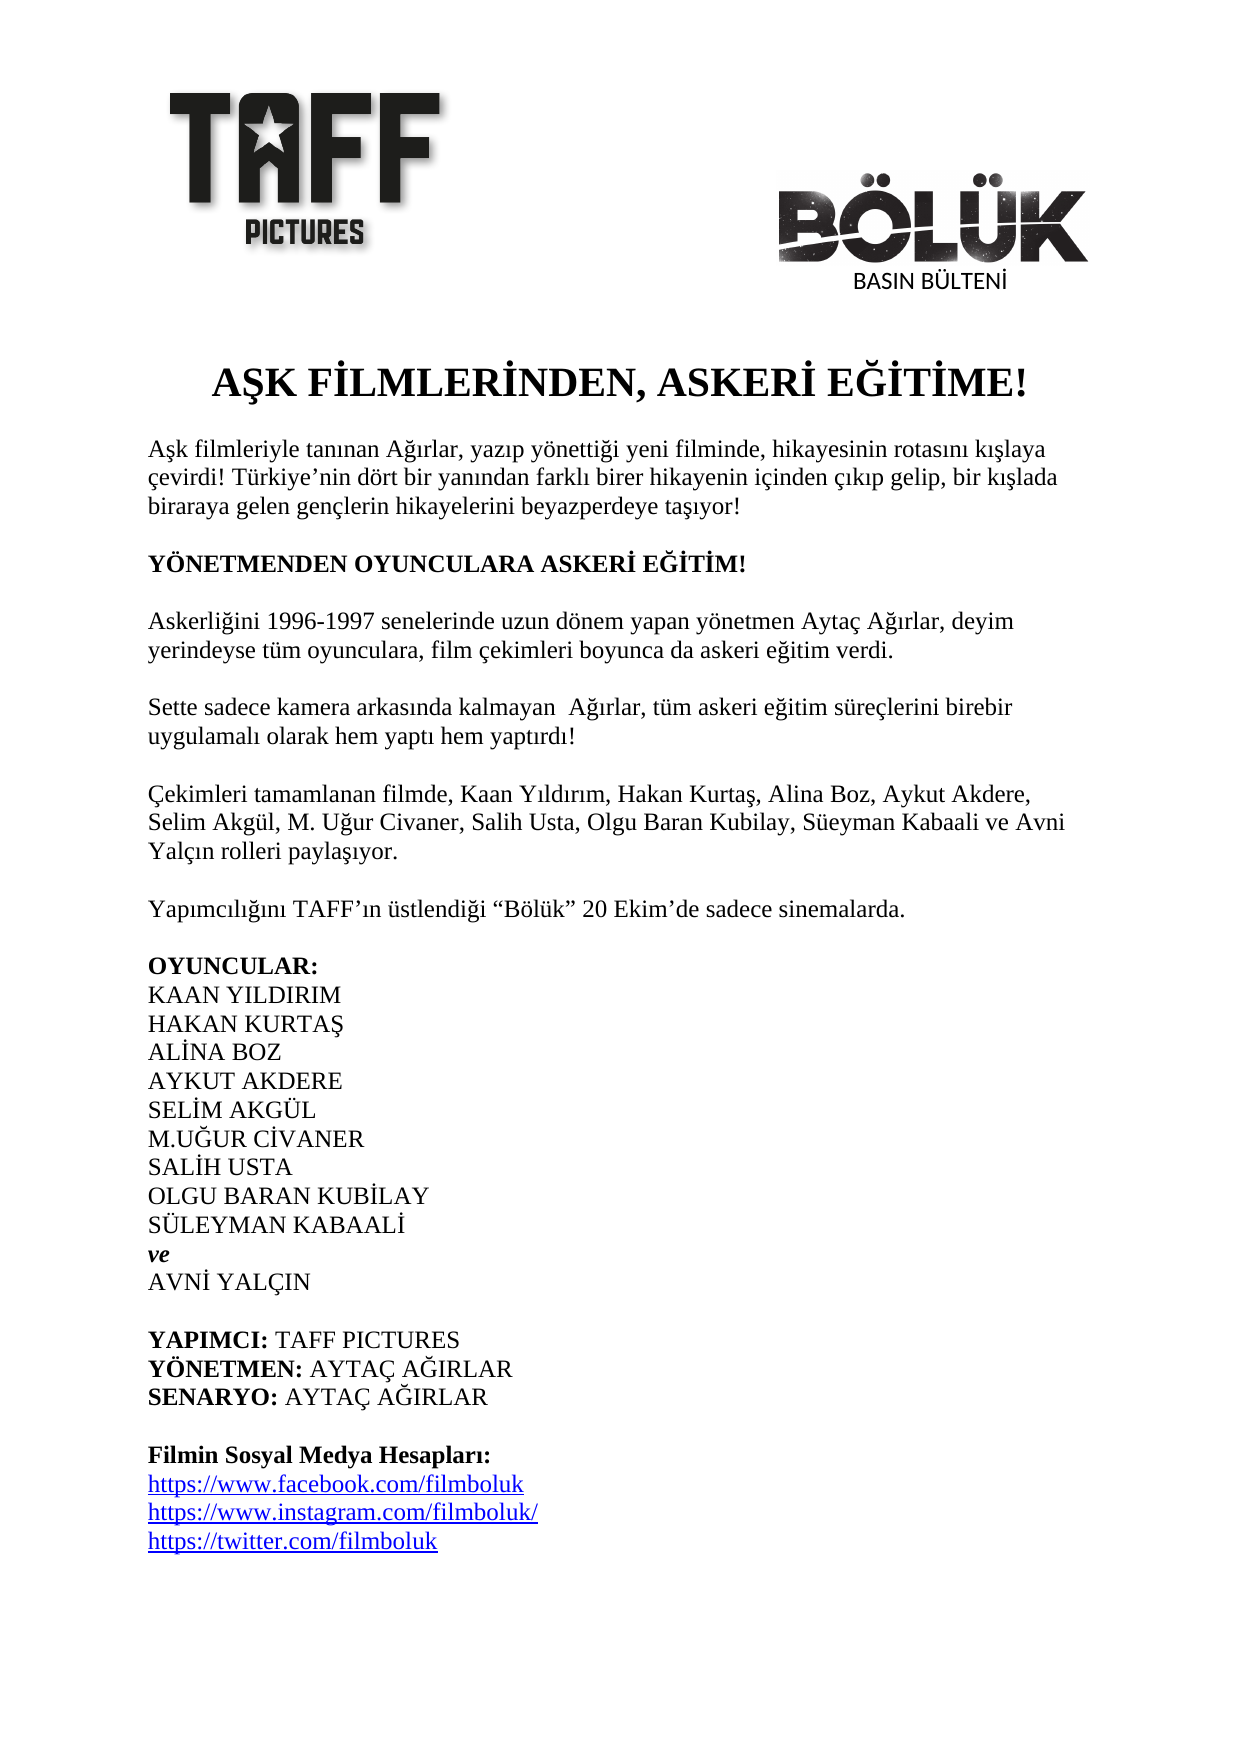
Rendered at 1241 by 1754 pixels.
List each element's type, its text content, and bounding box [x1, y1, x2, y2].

text ve [148, 1239, 1093, 1267]
text AŞK FİLMLERİNDEN, ASKERİ EĞİTİME! [148, 357, 1093, 405]
text YAPIMCI: TAFF PICTURES [148, 1325, 1093, 1354]
text Filmin Sosyal Medya Hesapları: [148, 1440, 1093, 1469]
text https://www.instagram.com/filmboluk/ [148, 1497, 1093, 1526]
text YÖNETMEN: AYTAÇ AĞIRLAR [148, 1354, 1093, 1382]
text YÖNETMENDEN OYUNCULARA ASKERİ EĞİTİM! [148, 549, 1093, 577]
text Sette sadece kamera arkasında kalmayan Ağırlar, tüm askeri eğitim süreçlerini birebir uygulamalı olarak hem yaptı hem yaptırdı! [148, 692, 1093, 750]
text OYUNCULAR: [148, 951, 1093, 980]
text SELİM AKGÜL [148, 1095, 1093, 1124]
text Aşk filmleriyle tanınan Ağırlar, yazıp yönettiği yeni filminde, hikayesinin rotasını kışlaya çevirdi! Türkiye’nin dört bir yanından farklı birer hikayenin içinden çıkıp gelip, bir kışlada biraraya gelen gençlerin hikayelerini beyazperdeye taşıyor! [148, 434, 1093, 520]
text https://www.facebook.com/filmboluk [148, 1469, 1093, 1497]
text ALİNA BOZ [148, 1037, 1093, 1066]
text M.UĞUR CİVANER [148, 1124, 1093, 1152]
text https://twitter.com/filmboluk [148, 1526, 1093, 1555]
text HAKAN KURTAŞ [148, 1009, 1093, 1037]
text Askerliğini 1996-1997 senelerinde uzun dönem yapan yönetmen Aytaç Ağırlar, deyim yerindeyse tüm oyunculara, film çekimleri boyunca da askeri eğitim verdi. [148, 606, 1093, 664]
text SENARYO: AYTAÇ AĞIRLAR [148, 1382, 1093, 1411]
text OLGU BARAN KUBİLAY [148, 1181, 1093, 1210]
text Yapımcılığını TAFF’ın üstlendiği “Bölük” 20 Ekim’de sadece sinemalarda. [148, 894, 1093, 922]
text KAAN YILDIRIM [148, 980, 1093, 1009]
text SÜLEYMAN KABAALİ [148, 1210, 1093, 1239]
picture [147, 73, 459, 264]
picture [775, 170, 1091, 266]
text AVNİ YALÇIN [148, 1267, 1093, 1296]
text Çekimleri tamamlanan filmde, Kaan Yıldırım, Hakan Kurtaş, Alina Boz, Aykut Akdere, Selim Akgül, M. Uğur Civaner, Salih Usta, Olgu Baran Kubilay, Süeyman Kabaali ve Avni Yalçın rolleri paylaşıyor. [148, 779, 1093, 865]
text SALİH USTA [148, 1152, 1093, 1181]
text AYKUT AKDERE [148, 1066, 1093, 1095]
